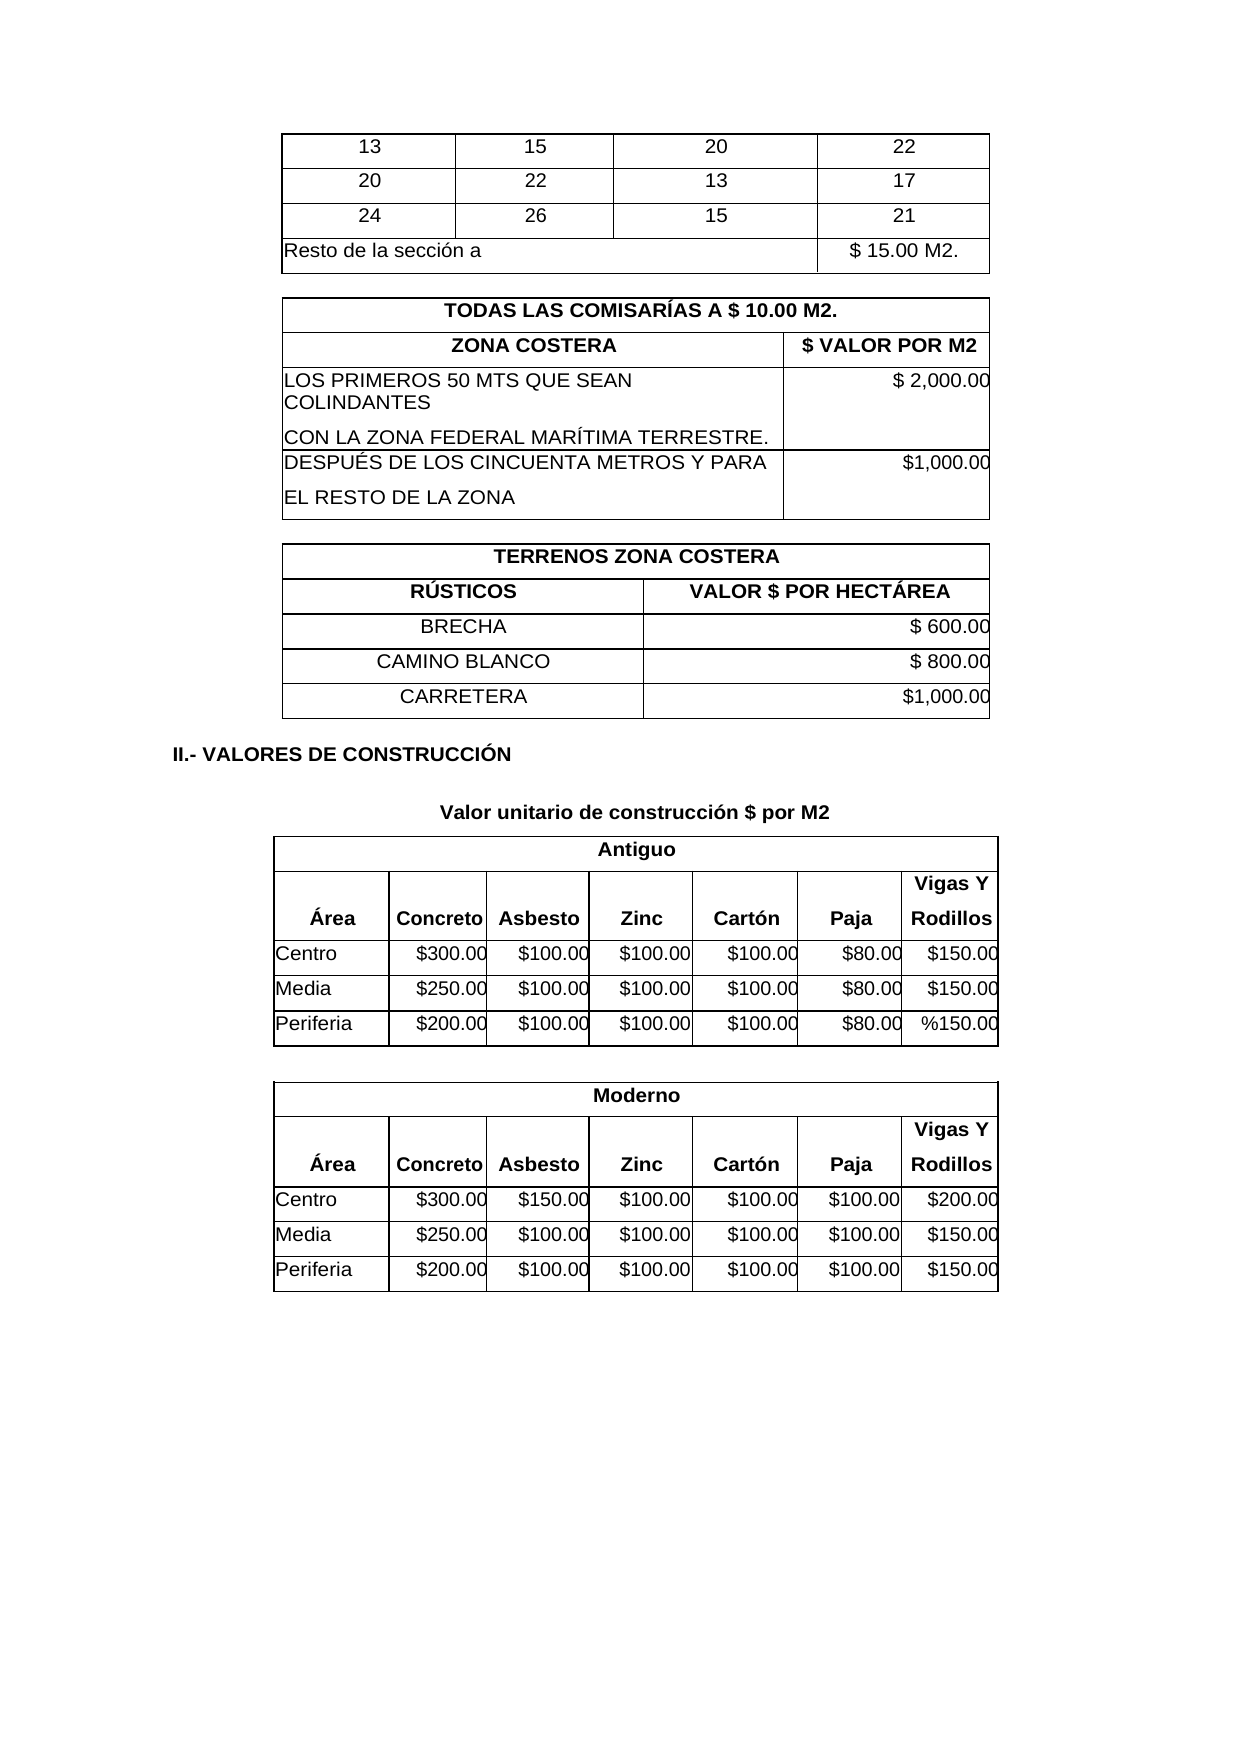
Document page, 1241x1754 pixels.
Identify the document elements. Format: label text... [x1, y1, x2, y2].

table_cell $100.00 [487, 1012, 588, 1045]
table_cell 15 [456, 135, 613, 168]
table_cell $80.00 [798, 941, 901, 975]
table_cell 15 [614, 204, 817, 237]
table_cell $100.00 [590, 1257, 692, 1291]
table_cell $100.00 [590, 976, 692, 1010]
table_cell $1,000.00 [784, 451, 989, 519]
table_cell 22 [456, 169, 613, 202]
table_cell Media [275, 976, 388, 1010]
table_cell 17 [818, 169, 989, 202]
table_cell $200.00 [390, 1012, 486, 1045]
table_cell $100.00 [693, 941, 797, 975]
table_cell $100.00 [798, 1188, 901, 1221]
table_cell $300.00 [390, 1188, 486, 1221]
table_cell $1,000.00 [644, 684, 989, 718]
table_cell Cartón [693, 872, 797, 940]
table_cell $150.00 [902, 1222, 997, 1256]
table_cell $150.00 [487, 1188, 588, 1221]
table_cell 13 [283, 135, 455, 168]
table_cell Asbesto [487, 1117, 588, 1186]
table_cell Área [275, 1117, 388, 1186]
table_cell Centro [275, 941, 388, 975]
table_cell LOS PRIMEROS 50 MTS QUE SEAN COLINDANTES CON LA ZONA FEDERAL MARÍTIMA TERRESTRE. [283, 368, 783, 449]
table_cell $100.00 [487, 941, 588, 975]
table_cell $100.00 [798, 1257, 901, 1291]
table_cell 26 [456, 204, 613, 237]
table_cell $100.00 [693, 1188, 797, 1221]
table_cell $80.00 [798, 976, 901, 1010]
table_cell %150.00 [902, 1012, 997, 1045]
table_cell $250.00 [390, 976, 486, 1010]
table_cell Cartón [693, 1117, 797, 1186]
table_cell ZONA COSTERA [283, 333, 783, 367]
table_cell CAMINO BLANCO [283, 650, 643, 683]
table_cell $ 2,000.00 [784, 368, 989, 449]
table_cell Área [275, 872, 388, 940]
text Valor unitario de construcción $ por M2 [163, 801, 1107, 824]
table_cell CARRETERA [283, 684, 643, 718]
table_cell $80.00 [798, 1012, 901, 1045]
table_header Moderno [275, 1083, 997, 1116]
table_cell $250.00 [390, 1222, 486, 1256]
table_header Antiguo [275, 837, 997, 871]
text II.- VALORES DE CONSTRUCCIÓN [172, 743, 1109, 766]
table_cell Concreto [390, 872, 486, 940]
table_cell $150.00 [902, 976, 997, 1010]
table_cell $100.00 [487, 1222, 588, 1256]
table_cell $150.00 [902, 941, 997, 975]
table_cell Centro [275, 1188, 388, 1221]
table_cell $ 15.00 M2. [818, 239, 989, 272]
table_cell $100.00 [693, 1222, 797, 1256]
table_cell Paja [798, 1117, 901, 1186]
table_cell $100.00 [798, 1222, 901, 1256]
table_cell Vigas Y Rodillos [902, 1117, 997, 1186]
table_cell $200.00 [902, 1188, 997, 1221]
table_cell Zinc [590, 872, 692, 940]
table_cell RÚSTICOS [283, 580, 643, 613]
table_header TERRENOS ZONA COSTERA [283, 545, 989, 578]
table_cell Resto de la sección a [283, 239, 817, 272]
table_cell DESPUÉS DE LOS CINCUENTA METROS Y PARA EL RESTO DE LA ZONA [283, 451, 783, 519]
table_cell $100.00 [693, 1257, 797, 1291]
table_cell Media [275, 1222, 388, 1256]
table_cell $100.00 [487, 976, 588, 1010]
table_cell 20 [614, 135, 817, 168]
table_cell $100.00 [590, 941, 692, 975]
table_cell Concreto [390, 1117, 486, 1186]
table_cell Paja [798, 872, 901, 940]
table_cell $200.00 [390, 1257, 486, 1291]
table_cell 24 [283, 204, 455, 237]
table_cell 21 [818, 204, 989, 237]
table_cell Zinc [590, 1117, 692, 1186]
table_cell $100.00 [590, 1012, 692, 1045]
table_cell $100.00 [693, 976, 797, 1010]
table_cell 13 [614, 169, 817, 202]
table_cell Periferia [275, 1012, 388, 1045]
table_cell Vigas Y Rodillos [902, 872, 997, 940]
table_cell $100.00 [590, 1188, 692, 1221]
table_cell $100.00 [487, 1257, 588, 1291]
table_cell VALOR $ POR HECTÁREA [644, 580, 989, 613]
table_header TODAS LAS COMISARÍAS A $ 10.00 M2. [283, 299, 989, 332]
table_cell $150.00 [902, 1257, 997, 1291]
table_cell 20 [283, 169, 455, 202]
table_cell $100.00 [590, 1222, 692, 1256]
table_cell $ VALOR POR M2 [784, 333, 989, 367]
table_cell $300.00 [390, 941, 486, 975]
table_cell $ 600.00 [644, 615, 989, 648]
table_cell Periferia [275, 1257, 388, 1291]
table_cell $ 800.00 [644, 650, 989, 683]
table_cell $100.00 [693, 1012, 797, 1045]
table_cell 22 [818, 135, 989, 168]
table_cell Asbesto [487, 872, 588, 940]
table_cell BRECHA [283, 615, 643, 648]
